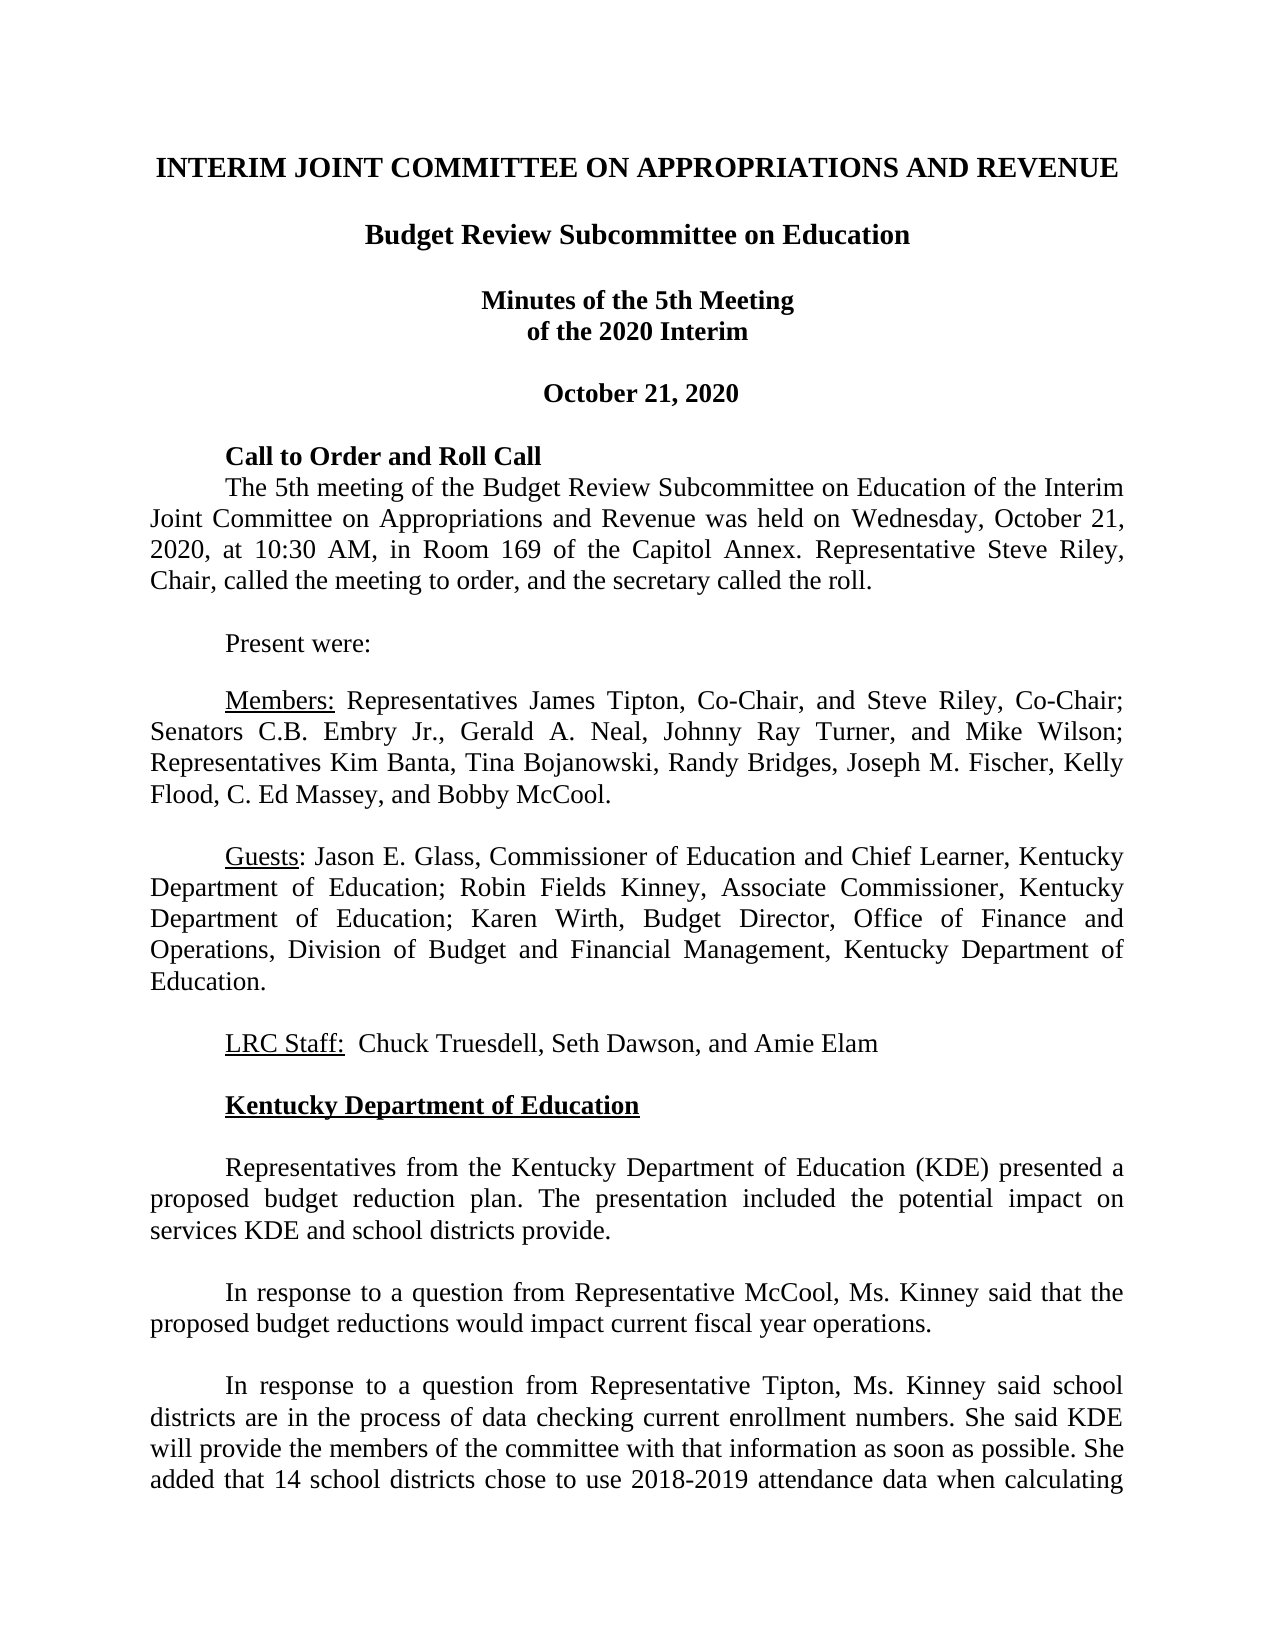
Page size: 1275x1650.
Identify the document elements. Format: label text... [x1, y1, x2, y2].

subtitle Interim Joint Committee on Appropriations and Revenue [150, 150, 1125, 183]
text Call to Order and Roll Call [150, 440, 1125, 471]
subtitle Budget Review Subcommittee on Education [150, 217, 1125, 251]
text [150, 1369, 1125, 1494]
text Present were: [150, 627, 1125, 658]
subtitle Minutes of the<MeetNo1> 5th Meeting [150, 284, 1125, 315]
subtitle <MeetMDY1> October 21, 2020 [150, 378, 1125, 409]
text Guests: Jason E. Glass, Commissioner of Education and Chief Learner, Kentucky Department of Education; Robin Fields Kinney, Associate Commissioner, Kentucky Department of Education; Karen Wirth, Budget Director, Office of Finance and Operations, Division of Budget and Financial Management, Kentucky Department of Education. [150, 840, 1125, 996]
text Representatives from the Kentucky Department of Education (KDE) presented a proposed budget reduction plan. The presentation included the potential impact on services KDE and school districts provide. [150, 1151, 1125, 1245]
text Members:<Members> Representatives James Tipton, Co-Chair, and Steve Riley, Co-Chair; Senators C.B. Embry Jr., Gerald A. Neal, Johnny Ray Turner, and Mike Wilson; Representatives Kim Banta, Tina Bojanowski, Randy Bridges, Joseph M. Fischer, Kelly Flood, C. Ed Massey, and Bobby McCool. [150, 684, 1125, 809]
text In response to a question from Representative McCool, Ms. Kinney said that the proposed budget reductions would impact current fiscal year operations. [150, 1276, 1125, 1338]
text The<MeetNo2> 5th meeting of the Budget Review Subcommittee on Education of the Interim Joint Committee on Appropriations and Revenue was held on<Day> Wednesday,<MeetMDY2> October 21, 2020, at<MeetTime> 10:30 AM, in<Room> Room 169 of the Capitol Annex. Representative Steve Riley, Chair, called the meeting to order, and the secretary called the roll. [150, 471, 1125, 596]
text LRC Staff: Chuck Truesdell, Seth Dawson, and Amie Elam [150, 1027, 1125, 1058]
subtitle of the 2020 Interim [150, 315, 1125, 346]
text Kentucky Department of Education [150, 1089, 1125, 1120]
